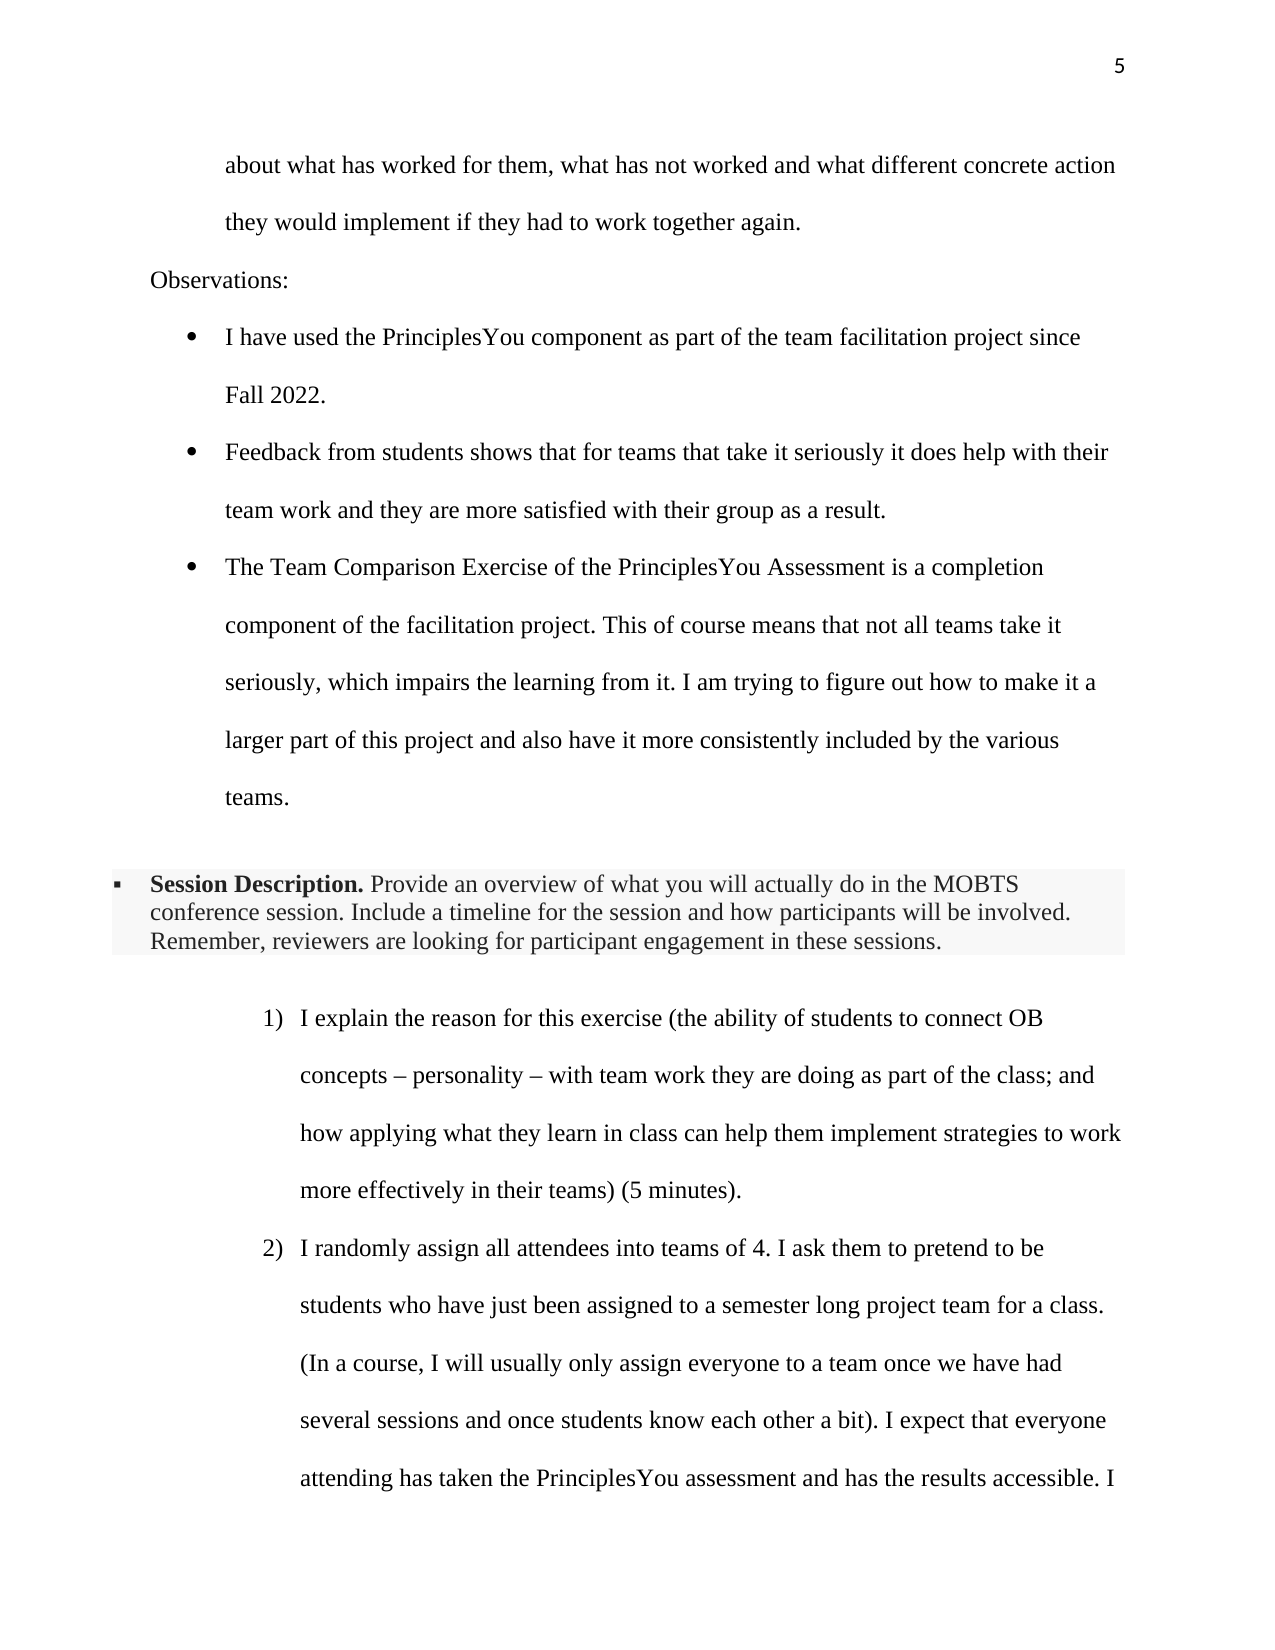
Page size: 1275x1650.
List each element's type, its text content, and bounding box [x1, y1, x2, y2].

list I have used the PrinciplesYou component as part of the team facilitation project since Fall 2022. [187, 322, 1125, 409]
list I explain the reason for this exercise (the ability of students to connect OB concepts – personality – with team work they are doing as part of the class; and how applying what they learn in class can help them implement strategies to work more effectively in their teams) (5 minutes). [262, 1003, 1125, 1204]
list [187, 150, 1125, 236]
text Observations: [150, 265, 1125, 294]
list Feedback from students shows that for teams that take it seriously it does help with their team work and they are more satisfied with their group as a result. [187, 437, 1125, 524]
list Session Description. Provide an overview of what you will actually do in the MOBTS conference session. Include a timeline for the session and how participants will be involved. Remember, reviewers are looking for participant engagement in these sessions. [112, 869, 1125, 955]
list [262, 1233, 1125, 1491]
list The Team Comparison Exercise of the PrinciplesYou Assessment is a completion component of the facilitation project. This of course means that not all teams take it seriously, which impairs the learning from it. I am trying to figure out how to make it a larger part of this project and also have it more consistently included by the various teams. [187, 552, 1125, 811]
